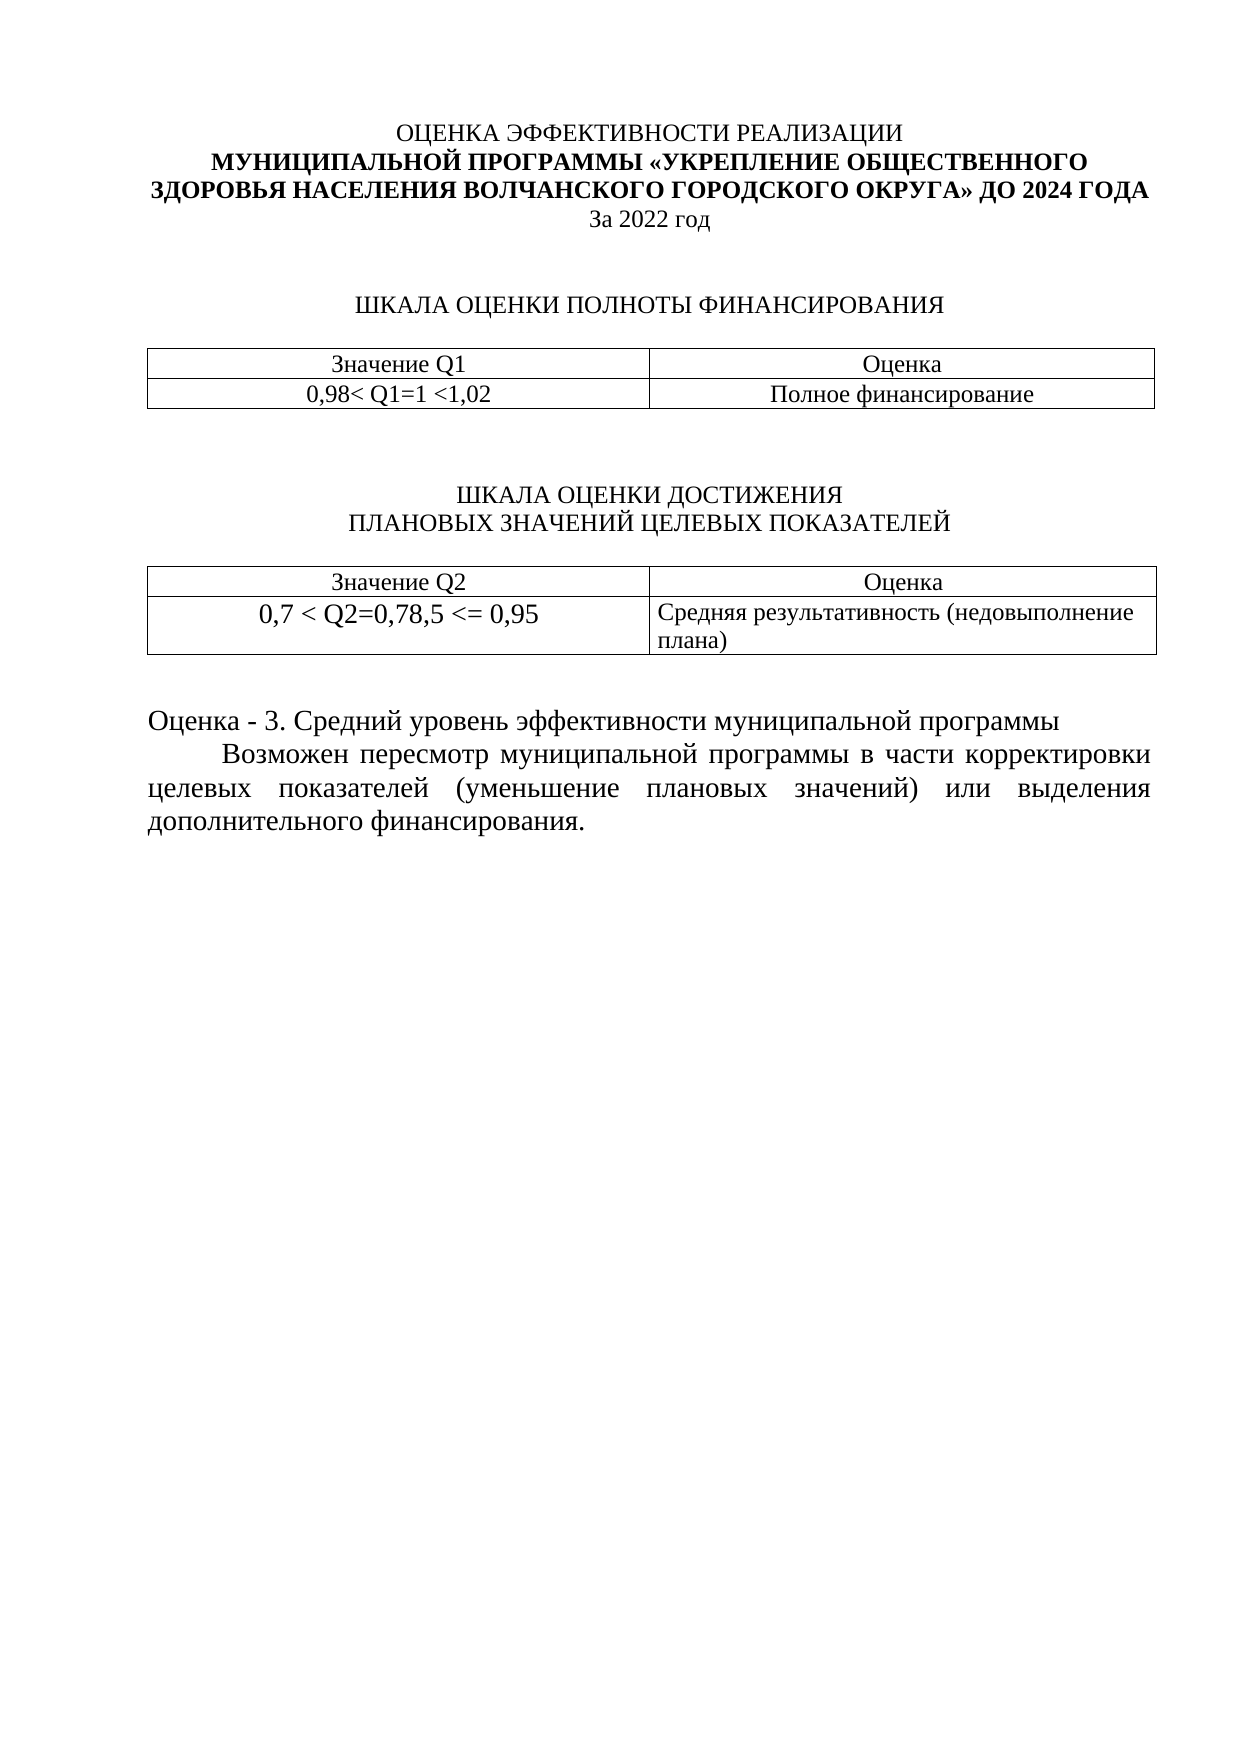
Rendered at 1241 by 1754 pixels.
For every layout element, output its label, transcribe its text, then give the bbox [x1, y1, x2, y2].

text МУНИЦИПАЛЬНОЙ ПРОГРАММЫ «УКРЕПЛЕНИЕ ОБЩЕСТВЕННОГО ЗДОРОВЬЯ НАСЕЛЕНИЯ ВОЛЧАНСКОГО ГОРОДСКОГО ОКРУГА» ДО 2024 ГОДА [148, 147, 1152, 204]
list ШКАЛА ОЦЕНКИ ДОСТИЖЕНИЯ [148, 480, 1152, 508]
text Оценка - 3. Средний уровень эффективности муниципальной программы [148, 703, 1152, 736]
table_cell 0,7 < Q2=0,78,5 <= 0,95 [148, 597, 649, 654]
text Возможен пересмотр муниципальной программы в части корректировки целевых показателей (уменьшение плановых значений) или выделения дополнительного финансирования. [148, 736, 1152, 837]
table_cell 0,98< Q1=1 <1,02 [148, 379, 649, 408]
table_header Значение Q1 [148, 349, 649, 378]
text ШКАЛА ОЦЕНКИ ПОЛНОТЫ ФИНАНСИРОВАНИЯ [148, 291, 1152, 319]
text ОЦЕНКА ЭФФЕКТИВНОСТИ РЕАЛИЗАЦИИ [148, 118, 1152, 147]
table_cell Средняя результативность (недовыполнение плана) [650, 597, 1156, 654]
table_header Оценка [650, 349, 1154, 378]
table_cell Полное финансирование [650, 379, 1154, 408]
table_header Значение Q2 [148, 567, 649, 596]
text За 2022 год [148, 204, 1152, 233]
table_header Оценка [650, 567, 1156, 596]
text ПЛАНОВЫХ ЗНАЧЕНИЙ ЦЕЛЕВЫХ ПОКАЗАТЕЛЕЙ [148, 508, 1152, 537]
